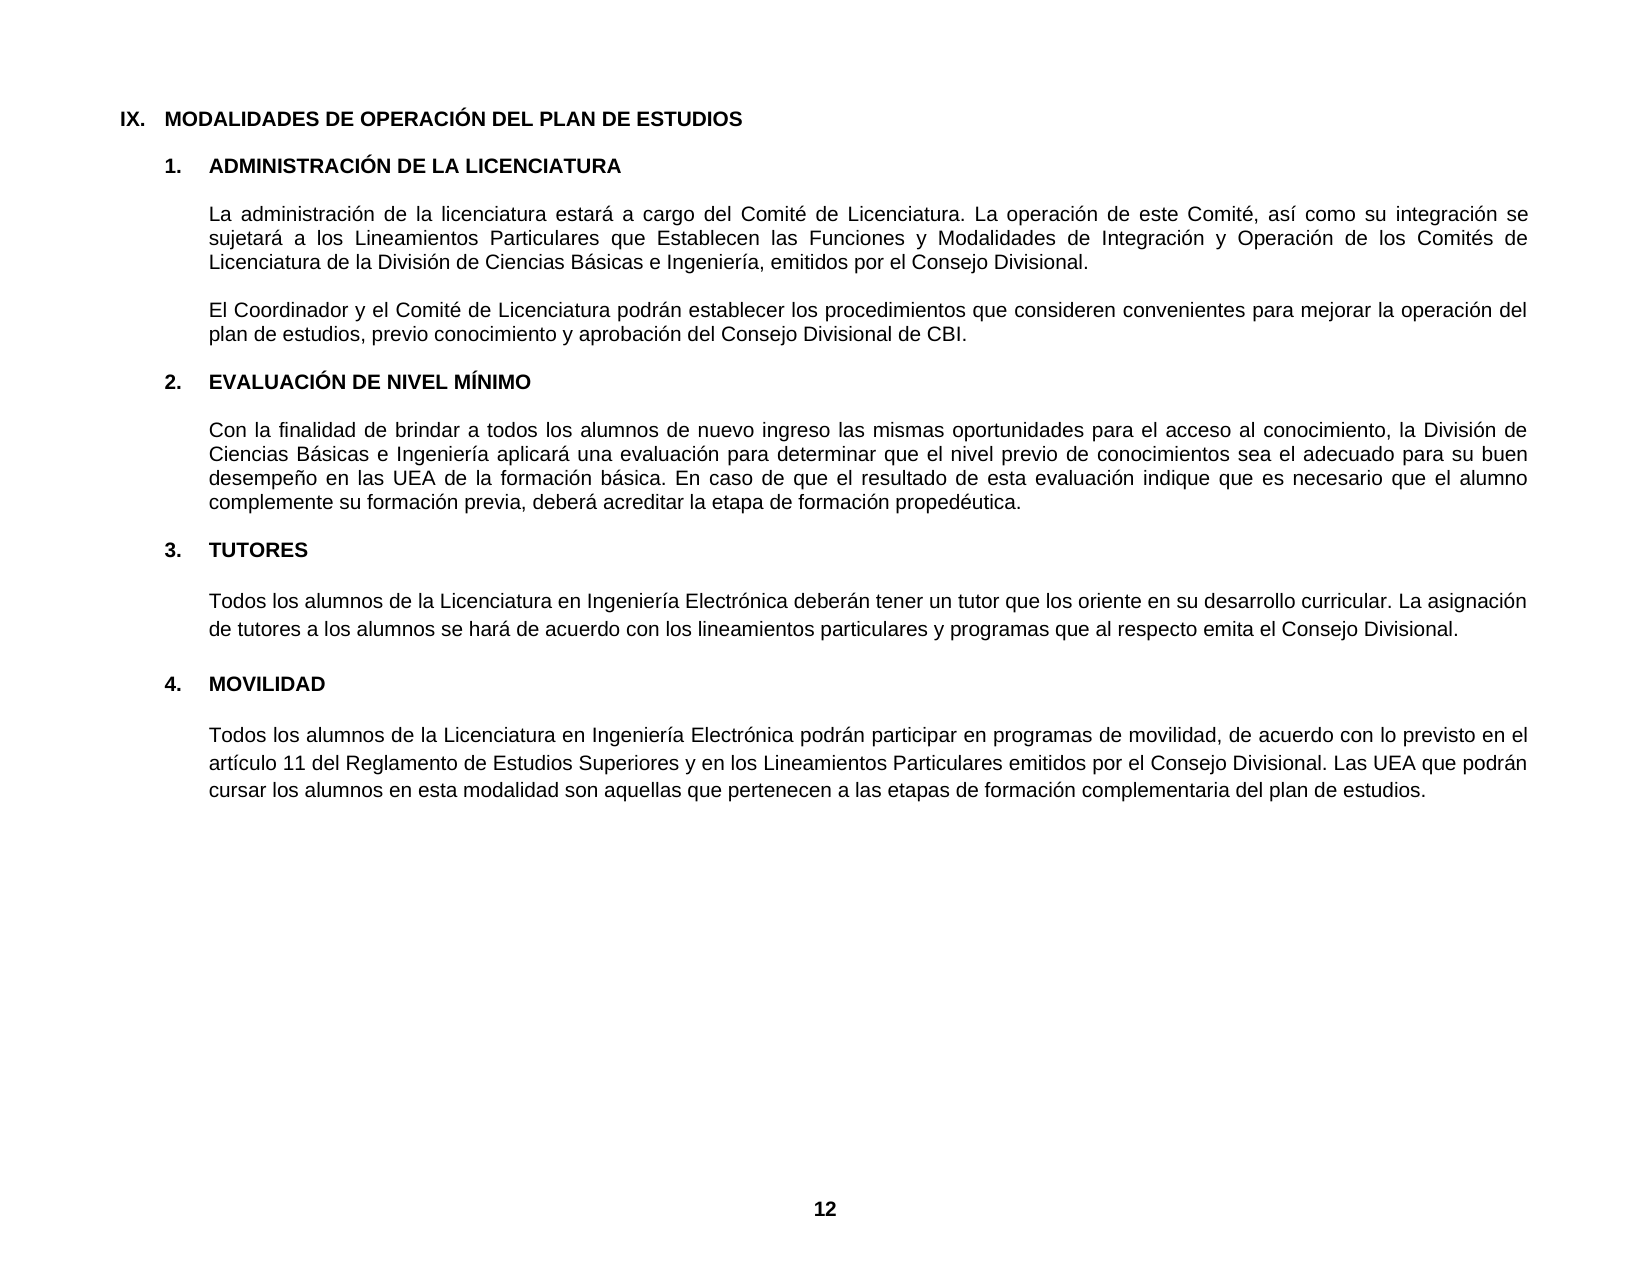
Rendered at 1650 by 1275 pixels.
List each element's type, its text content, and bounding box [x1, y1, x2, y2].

text La administración de la licenciatura estará a cargo del Comité de Licenciatura. La operación de este Comité, así como su integración se sujetará a los Lineamientos Particulares que Establecen las Funciones y Modalidades de Integración y Operación de los Comités de Licenciatura de la División de Ciencias Básicas e Ingeniería, emitidos por el Consejo Divisional. [208, 202, 1530, 274]
text Todos los alumnos de la Licenciatura en Ingeniería Electrónica deberán tener un tutor que los oriente en su desarrollo curricular. La asignación de tutores a los alumnos se hará de acuerdo con los lineamientos particulares y programas que al respecto emita el Consejo Divisional. [208, 589, 1530, 641]
list TUTORES [164, 538, 1530, 562]
list EVALUACIÓN DE NIVEL MÍNIMO [164, 370, 1530, 394]
text Con la finalidad de brindar a todos los alumnos de nuevo ingreso las mismas oportunidades para el acceso al conocimiento, la División de Ciencias Básicas e Ingeniería aplicará una evaluación para determinar que el nivel previo de conocimientos sea el adecuado para su buen desempeño en las UEA de la formación básica. En caso de que el resultado de esta evaluación indique que es necesario que el alumno complemente su formación previa, deberá acreditar la etapa de formación propedéutica. [208, 418, 1530, 514]
text El Coordinador y el Comité de Licenciatura podrán establecer los procedimientos que consideren convenientes para mejorar la operación del plan de estudios, previo conocimiento y aprobación del Consejo Divisional de CBI. [208, 298, 1530, 346]
list MODALIDADES DE OPERACIÓN DEL PLAN DE ESTUDIOS [120, 106, 1530, 130]
list ADMINISTRACIÓN DE LA LICENCIATURA [164, 154, 1530, 178]
list MOVILIDAD [164, 672, 1530, 696]
text Todos los alumnos de la Licenciatura en Ingeniería Electrónica podrán participar en programas de movilidad, de acuerdo con lo previsto en el artículo 11 del Reglamento de Estudios Superiores y en los Lineamientos Particulares emitidos por el Consejo Divisional. Las UEA que podrán cursar los alumnos en esta modalidad son aquellas que pertenecen a las etapas de formación complementaria del plan de estudios. [208, 723, 1530, 802]
